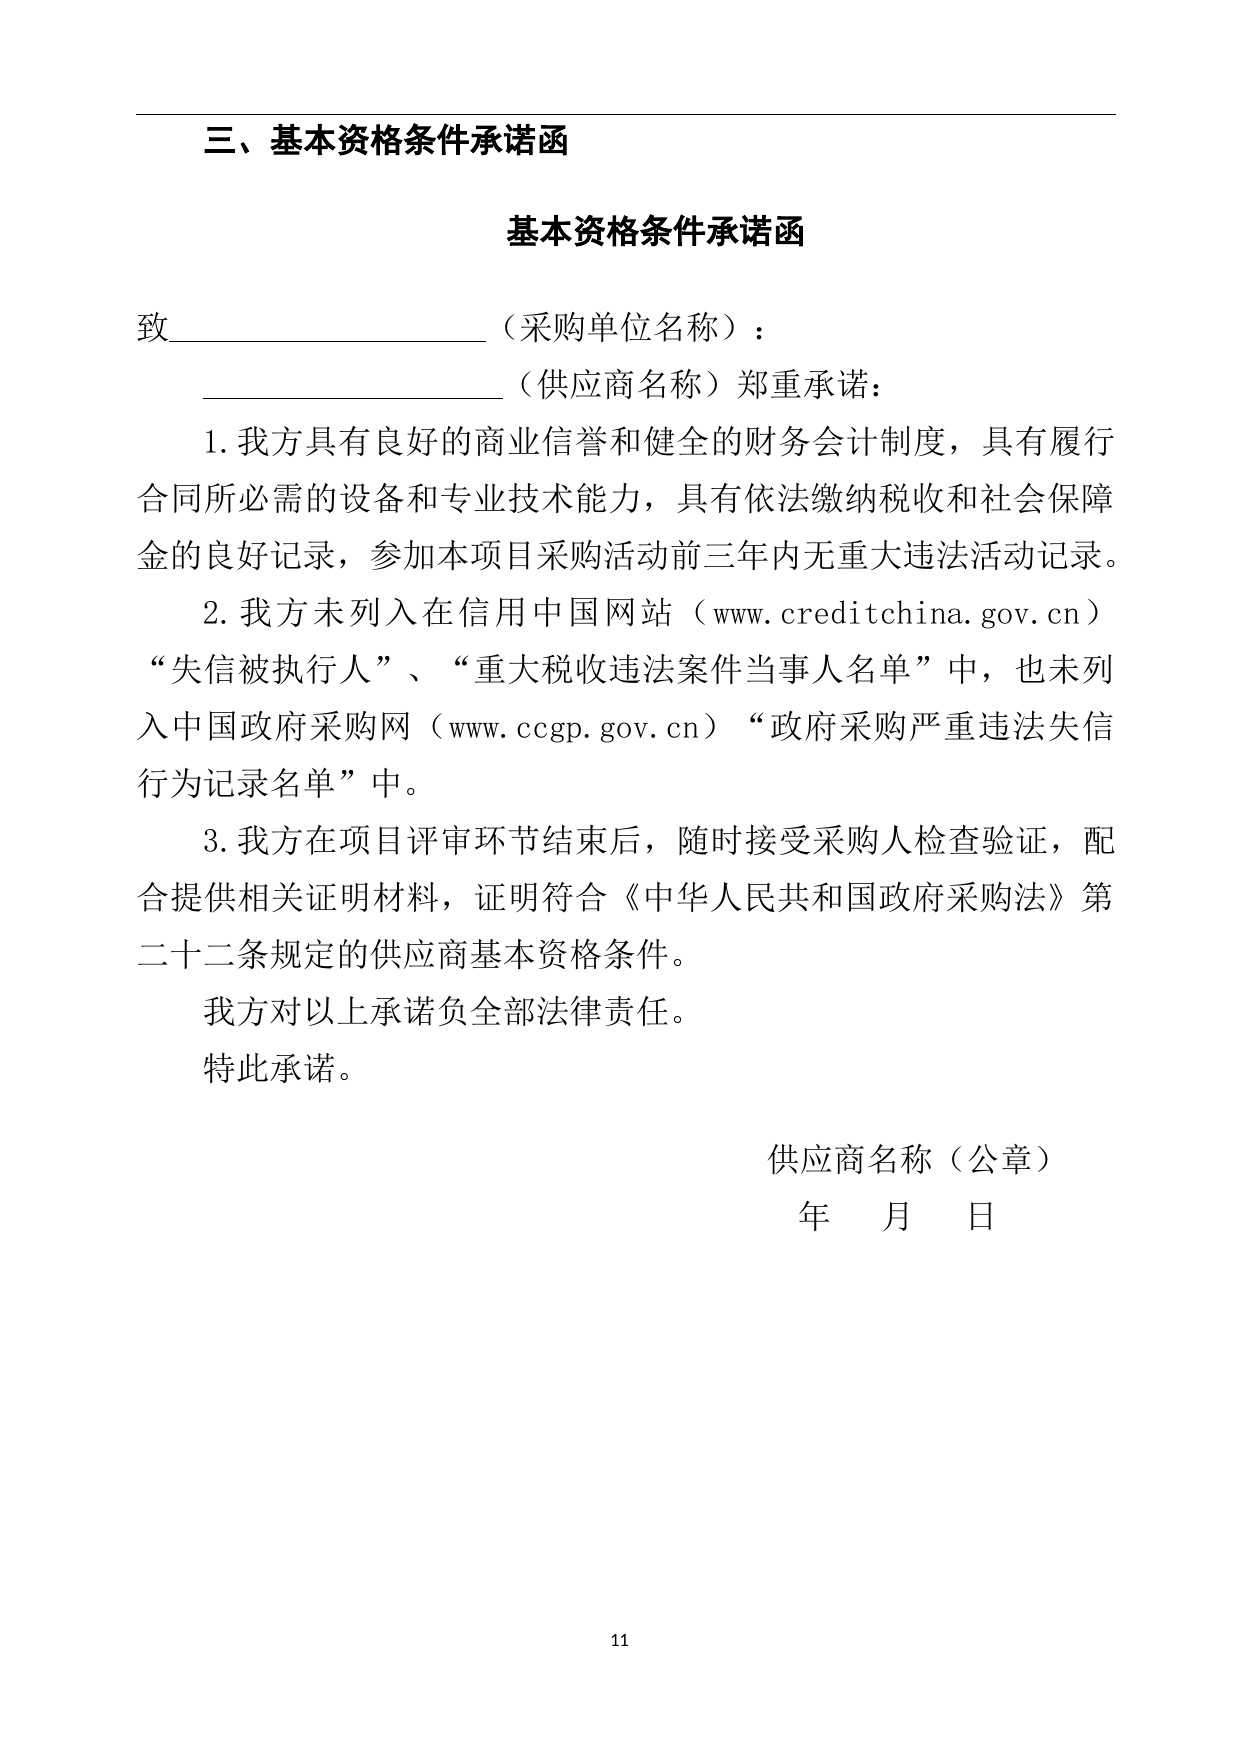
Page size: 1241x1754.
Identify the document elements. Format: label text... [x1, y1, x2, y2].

list 基本资格条件承诺函 [136, 118, 1116, 156]
text 基本资格条件承诺函 [136, 209, 1116, 247]
text 年 月 日 [136, 1195, 1066, 1233]
text 1.我方具有良好的商业信誉和健全的财务会计制度，具有履行合同所必需的设备和专业技术能力，具有依法缴纳税收和社会保障金的良好记录，参加本项目采购活动前三年内无重大违法活动记录。 [136, 420, 1116, 572]
text 3.我方在项目评审环节结束后，随时接受采购人检查验证，配合提供相关证明材料，证明符合《中华人民共和国政府采购法》第二十二条规定的供应商基本资格条件。 [136, 819, 1116, 971]
text 特此承诺。 [136, 1047, 1116, 1085]
text （供应商名称）郑重承诺： [136, 363, 1116, 401]
text 2.我方未列入在信用中国网站（www.creditchina.gov.cn）“失信被执行人”、“重大税收违法案件当事人名单”中，也未列入中国政府采购网（www.ccgp.gov.cn）“政府采购严重违法失信行为记录名单”中。 [136, 591, 1116, 800]
text 供应商名称（公章） [136, 1138, 1066, 1176]
text 致 （采购单位名称）： [136, 306, 1116, 344]
text 我方对以上承诺负全部法律责任。 [136, 990, 1116, 1028]
